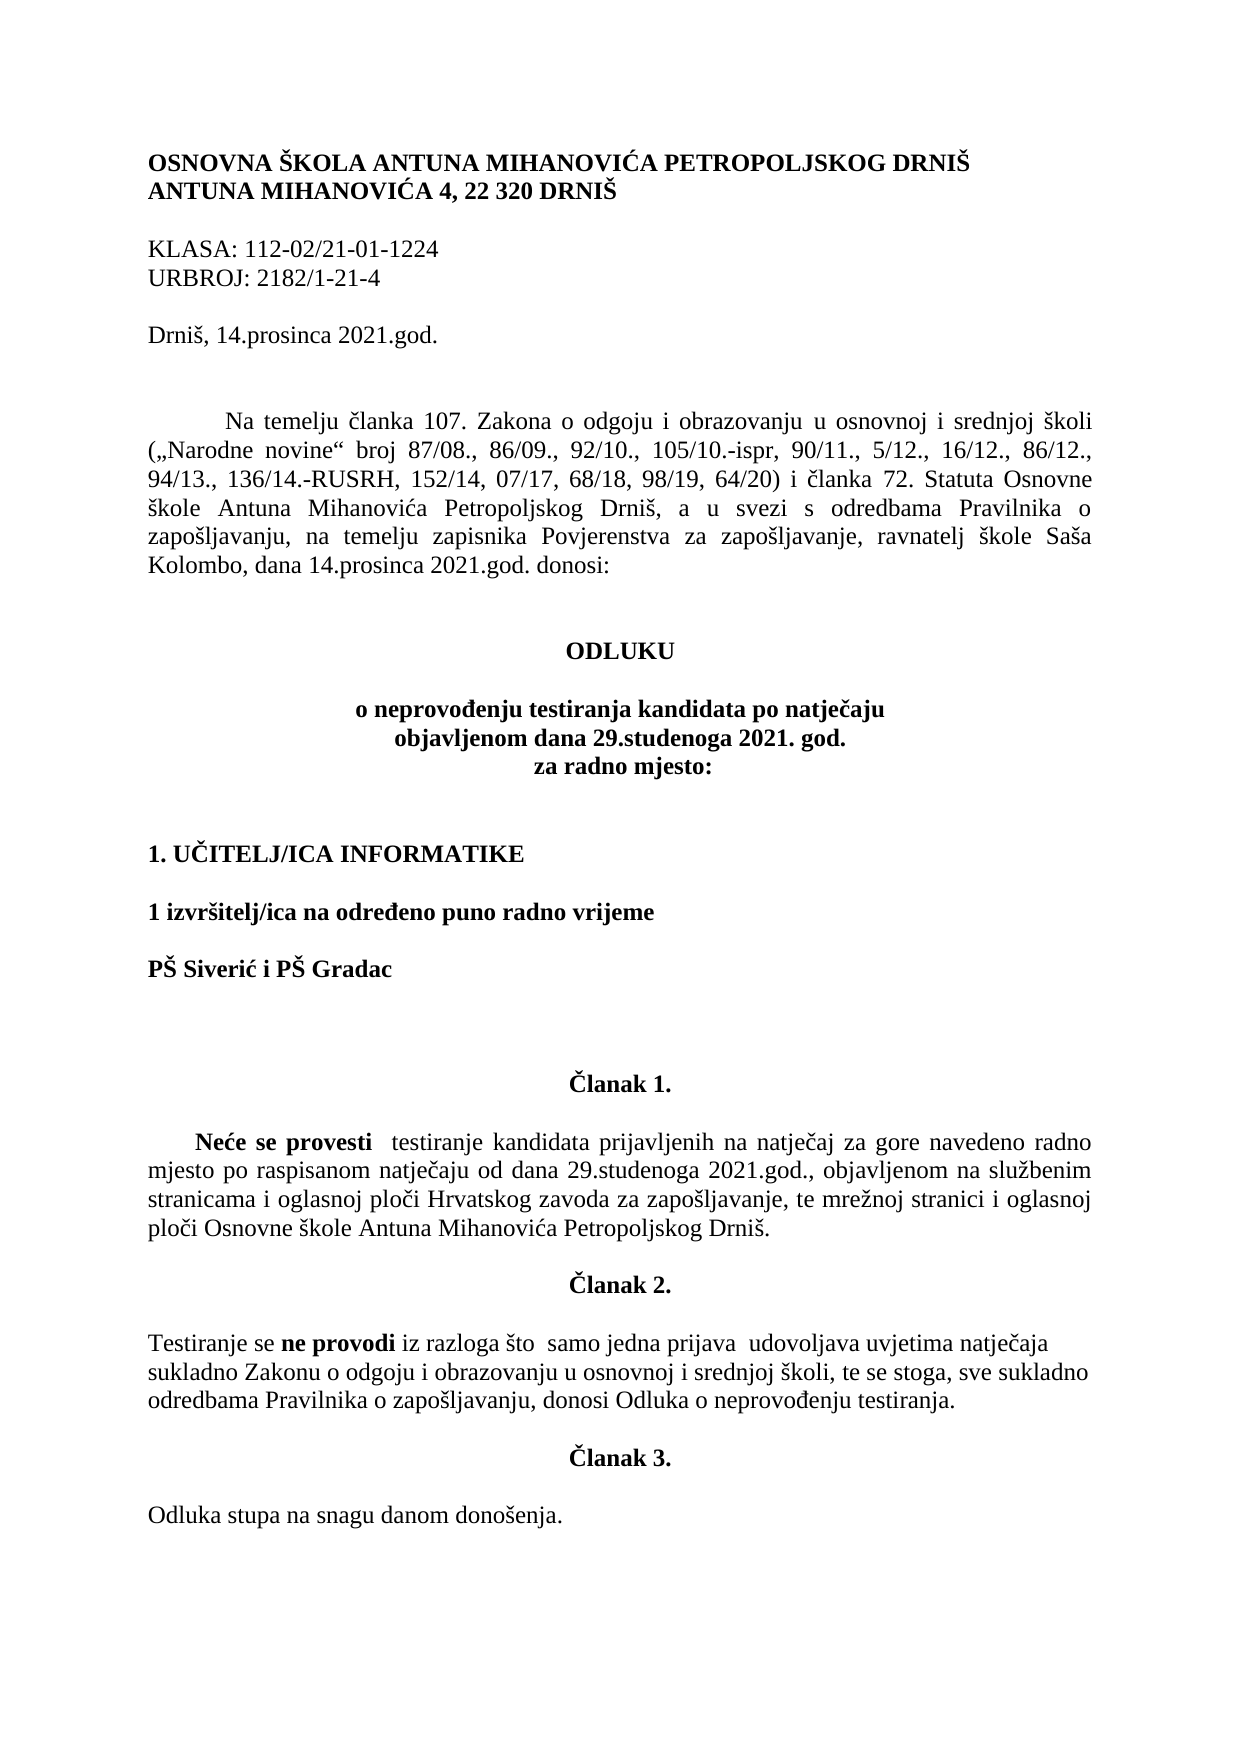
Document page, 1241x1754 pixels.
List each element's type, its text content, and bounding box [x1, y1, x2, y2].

text KLASA: 112-02/21-01-1224 [148, 234, 1093, 263]
text 1. UČITELJ/ICA INFORMATIKE [148, 839, 1093, 868]
text Članak 2. [148, 1271, 1093, 1299]
text za radno mjesto: [148, 751, 1093, 780]
text Drniš, 14.prosinca 2021.god. [148, 320, 1093, 349]
text 1 izvršitelj/ica na određeno puno radno vrijeme [148, 897, 1093, 926]
text ODLUKU [148, 636, 1093, 665]
text Članak 3. [148, 1443, 1093, 1472]
text PŠ Siverić i PŠ Gradac [148, 954, 1093, 983]
text Odluka stupa na snagu danom donošenja. [148, 1501, 1093, 1529]
text OSNOVNA ŠKOLA ANTUNA MIHANOVIĆA PETROPOLJSKOG DRNIŠ [148, 148, 1093, 176]
text Članak 1. [148, 1069, 1093, 1098]
text o neprovođenju testiranja kandidata po natječaju [148, 694, 1093, 723]
text Neće se provesti testiranje kandidata prijavljenih na natječaj za gore navedeno radno mjesto po raspisanom natječaju od dana 29.studenoga 2021.god., objavljenom na službenim stranicama i oglasnoj ploči Hrvatskog zavoda za zapošljavanje, te mrežnoj stranici i oglasnoj ploči Osnovne škole Antuna Mihanovića Petropoljskog Drniš. [148, 1127, 1093, 1242]
text objavljenom dana 29.studenoga 2021. god. [148, 723, 1093, 751]
text Testiranje se ne provodi iz razloga što samo jedna prijava udovoljava uvjetima natječaja sukladno Zakonu o odgoju i obrazovanju u osnovnoj i srednjoj školi, te se stoga, sve sukladno odredbama Pravilnika o zapošljavanju, donosi Odluka o neprovođenju testiranja. [148, 1328, 1093, 1414]
text ANTUNA MIHANOVIĆA 4, 22 320 DRNIŠ [148, 176, 1093, 205]
text URBROJ: 2182/1-21-4 [148, 263, 1093, 291]
text Na temelju članka 107. Zakona o odgoju i obrazovanju u osnovnoj i srednjoj školi („Narodne novine“ broj 87/08., 86/09., 92/10., 105/10.-ispr, 90/11., 5/12., 16/12., 86/12., 94/13., 136/14.-RUSRH, 152/14, 07/17, 68/18, 98/19, 64/20) i članka 72. Statuta Osnovne škole Antuna Mihanovića Petropoljskog Drniš, a u svezi s odredbama Pravilnika o zapošljavanju, na temelju zapisnika Povjerenstva za zapošljavanje, ravnatelj škole Saša Kolombo, dana 14.prosinca 2021.god. donosi: [148, 406, 1093, 579]
